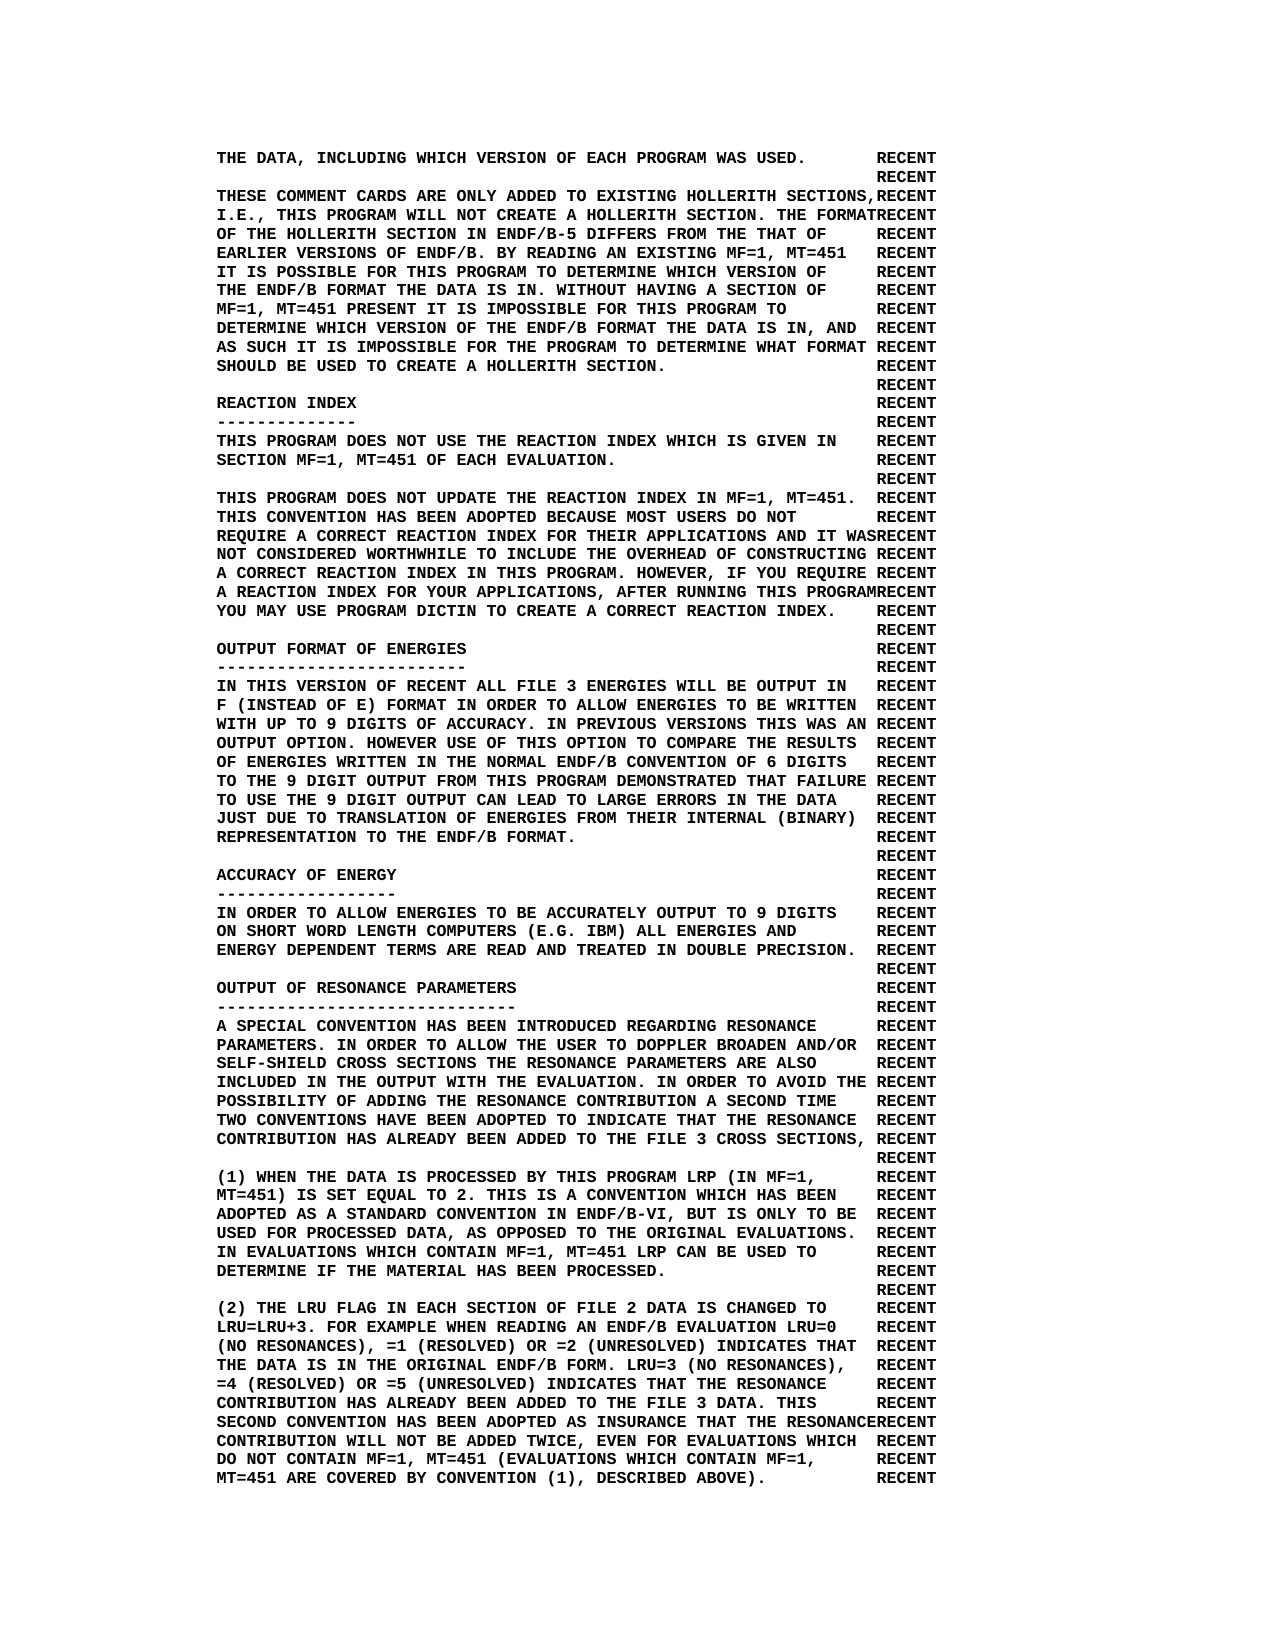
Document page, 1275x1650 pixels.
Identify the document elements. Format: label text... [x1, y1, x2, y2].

text -------------- RECENT [156, 414, 1118, 433]
text SECOND CONVENTION HAS BEEN ADOPTED AS INSURANCE THAT THE RESONANCERECENT [156, 1413, 1118, 1432]
text POSSIBILITY OF ADDING THE RESONANCE CONTRIBUTION A SECOND TIME RECENT [156, 1093, 1118, 1112]
text MT=451 ARE COVERED BY CONVENTION (1), DESCRIBED ABOVE). RECENT [156, 1470, 1118, 1489]
text A SPECIAL CONVENTION HAS BEEN INTRODUCED REGARDING RESONANCE RECENT [156, 1017, 1118, 1036]
text NOT CONSIDERED WORTHWHILE TO INCLUDE THE OVERHEAD OF CONSTRUCTING RECENT [156, 546, 1118, 565]
text REACTION INDEX RECENT [156, 395, 1118, 414]
text OF ENERGIES WRITTEN IN THE NORMAL ENDF/B CONVENTION OF 6 DIGITS RECENT [156, 753, 1118, 772]
text IN ORDER TO ALLOW ENERGIES TO BE ACCURATELY OUTPUT TO 9 DIGITS RECENT [156, 904, 1118, 923]
text MT=451) IS SET EQUAL TO 2. THIS IS A CONVENTION WHICH HAS BEEN RECENT [156, 1187, 1118, 1206]
text OUTPUT OF RESONANCE PARAMETERS RECENT [156, 979, 1118, 998]
text THIS PROGRAM DOES NOT UPDATE THE REACTION INDEX IN MF=1, MT=451. RECENT [156, 489, 1118, 508]
text RECENT [156, 621, 1118, 640]
text THESE COMMENT CARDS ARE ONLY ADDED TO EXISTING HOLLERITH SECTIONS,RECENT [156, 188, 1118, 207]
text TWO CONVENTIONS HAVE BEEN ADOPTED TO INDICATE THAT THE RESONANCE RECENT [156, 1112, 1118, 1130]
text CONTRIBUTION WILL NOT BE ADDED TWICE, EVEN FOR EVALUATIONS WHICH RECENT [156, 1432, 1118, 1451]
text ACCURACY OF ENERGY RECENT [156, 866, 1118, 885]
text SELF-SHIELD CROSS SECTIONS THE RESONANCE PARAMETERS ARE ALSO RECENT [156, 1055, 1118, 1074]
text DETERMINE WHICH VERSION OF THE ENDF/B FORMAT THE DATA IS IN, AND RECENT [156, 320, 1118, 338]
text PARAMETERS. IN ORDER TO ALLOW THE USER TO DOPPLER BROADEN AND/OR RECENT [156, 1036, 1118, 1055]
text IN THIS VERSION OF RECENT ALL FILE 3 ENERGIES WILL BE OUTPUT IN RECENT [156, 678, 1118, 697]
text ------------------------------ RECENT [156, 998, 1118, 1017]
text MF=1, MT=451 PRESENT IT IS IMPOSSIBLE FOR THIS PROGRAM TO RECENT [156, 301, 1118, 320]
text DO NOT CONTAIN MF=1, MT=451 (EVALUATIONS WHICH CONTAIN MF=1, RECENT [156, 1451, 1118, 1470]
text F (INSTEAD OF E) FORMAT IN ORDER TO ALLOW ENERGIES TO BE WRITTEN RECENT [156, 697, 1118, 716]
text A CORRECT REACTION INDEX IN THIS PROGRAM. HOWEVER, IF YOU REQUIRE RECENT [156, 565, 1118, 584]
text IT IS POSSIBLE FOR THIS PROGRAM TO DETERMINE WHICH VERSION OF RECENT [156, 263, 1118, 282]
text RECENT [156, 471, 1118, 489]
text RECENT [156, 848, 1118, 866]
text JUST DUE TO TRANSLATION OF ENERGIES FROM THEIR INTERNAL (BINARY) RECENT [156, 810, 1118, 829]
text A REACTION INDEX FOR YOUR APPLICATIONS, AFTER RUNNING THIS PROGRAMRECENT [156, 584, 1118, 602]
text LRU=LRU+3. FOR EXAMPLE WHEN READING AN ENDF/B EVALUATION LRU=0 RECENT [156, 1319, 1118, 1338]
text REQUIRE A CORRECT REACTION INDEX FOR THEIR APPLICATIONS AND IT WASRECENT [156, 527, 1118, 546]
text USED FOR PROCESSED DATA, AS OPPOSED TO THE ORIGINAL EVALUATIONS. RECENT [156, 1225, 1118, 1243]
text SECTION MF=1, MT=451 OF EACH EVALUATION. RECENT [156, 452, 1118, 471]
text SHOULD BE USED TO CREATE A HOLLERITH SECTION. RECENT [156, 357, 1118, 376]
text ON SHORT WORD LENGTH COMPUTERS (E.G. IBM) ALL ENERGIES AND RECENT [156, 923, 1118, 942]
text ENERGY DEPENDENT TERMS ARE READ AND TREATED IN DOUBLE PRECISION. RECENT [156, 942, 1118, 961]
text (2) THE LRU FLAG IN EACH SECTION OF FILE 2 DATA IS CHANGED TO RECENT [156, 1300, 1118, 1319]
text DETERMINE IF THE MATERIAL HAS BEEN PROCESSED. RECENT [156, 1262, 1118, 1281]
text OF THE HOLLERITH SECTION IN ENDF/B-5 DIFFERS FROM THE THAT OF RECENT [156, 225, 1118, 244]
text RECENT [156, 376, 1118, 395]
text THE DATA, INCLUDING WHICH VERSION OF EACH PROGRAM WAS USED. RECENT [156, 150, 1118, 169]
text CONTRIBUTION HAS ALREADY BEEN ADDED TO THE FILE 3 CROSS SECTIONS, RECENT [156, 1130, 1118, 1149]
text RECENT [156, 1149, 1118, 1168]
text =4 (RESOLVED) OR =5 (UNRESOLVED) INDICATES THAT THE RESONANCE RECENT [156, 1376, 1118, 1394]
text RECENT [156, 169, 1118, 188]
text RECENT [156, 1281, 1118, 1300]
text THE DATA IS IN THE ORIGINAL ENDF/B FORM. LRU=3 (NO RESONANCES), RECENT [156, 1357, 1118, 1376]
text ------------------------- RECENT [156, 659, 1118, 678]
text WITH UP TO 9 DIGITS OF ACCURACY. IN PREVIOUS VERSIONS THIS WAS AN RECENT [156, 716, 1118, 734]
text ADOPTED AS A STANDARD CONVENTION IN ENDF/B-VI, BUT IS ONLY TO BE RECENT [156, 1206, 1118, 1225]
text IN EVALUATIONS WHICH CONTAIN MF=1, MT=451 LRP CAN BE USED TO RECENT [156, 1243, 1118, 1262]
text TO USE THE 9 DIGIT OUTPUT CAN LEAD TO LARGE ERRORS IN THE DATA RECENT [156, 791, 1118, 810]
text ------------------ RECENT [156, 885, 1118, 904]
text TO THE 9 DIGIT OUTPUT FROM THIS PROGRAM DEMONSTRATED THAT FAILURE RECENT [156, 772, 1118, 791]
text OUTPUT OPTION. HOWEVER USE OF THIS OPTION TO COMPARE THE RESULTS RECENT [156, 734, 1118, 753]
text (1) WHEN THE DATA IS PROCESSED BY THIS PROGRAM LRP (IN MF=1, RECENT [156, 1168, 1118, 1187]
text THIS PROGRAM DOES NOT USE THE REACTION INDEX WHICH IS GIVEN IN RECENT [156, 433, 1118, 452]
text REPRESENTATION TO THE ENDF/B FORMAT. RECENT [156, 829, 1118, 848]
text THE ENDF/B FORMAT THE DATA IS IN. WITHOUT HAVING A SECTION OF RECENT [156, 282, 1118, 301]
text INCLUDED IN THE OUTPUT WITH THE EVALUATION. IN ORDER TO AVOID THE RECENT [156, 1074, 1118, 1093]
text EARLIER VERSIONS OF ENDF/B. BY READING AN EXISTING MF=1, MT=451 RECENT [156, 244, 1118, 263]
text THIS CONVENTION HAS BEEN ADOPTED BECAUSE MOST USERS DO NOT RECENT [156, 508, 1118, 527]
text OUTPUT FORMAT OF ENERGIES RECENT [156, 640, 1118, 659]
text YOU MAY USE PROGRAM DICTIN TO CREATE A CORRECT REACTION INDEX. RECENT [156, 602, 1118, 621]
text RECENT [156, 961, 1118, 979]
text I.E., THIS PROGRAM WILL NOT CREATE A HOLLERITH SECTION. THE FORMATRECENT [156, 207, 1118, 225]
text CONTRIBUTION HAS ALREADY BEEN ADDED TO THE FILE 3 DATA. THIS RECENT [156, 1394, 1118, 1413]
text AS SUCH IT IS IMPOSSIBLE FOR THE PROGRAM TO DETERMINE WHAT FORMAT RECENT [156, 338, 1118, 357]
text (NO RESONANCES), =1 (RESOLVED) OR =2 (UNRESOLVED) INDICATES THAT RECENT [156, 1338, 1118, 1357]
